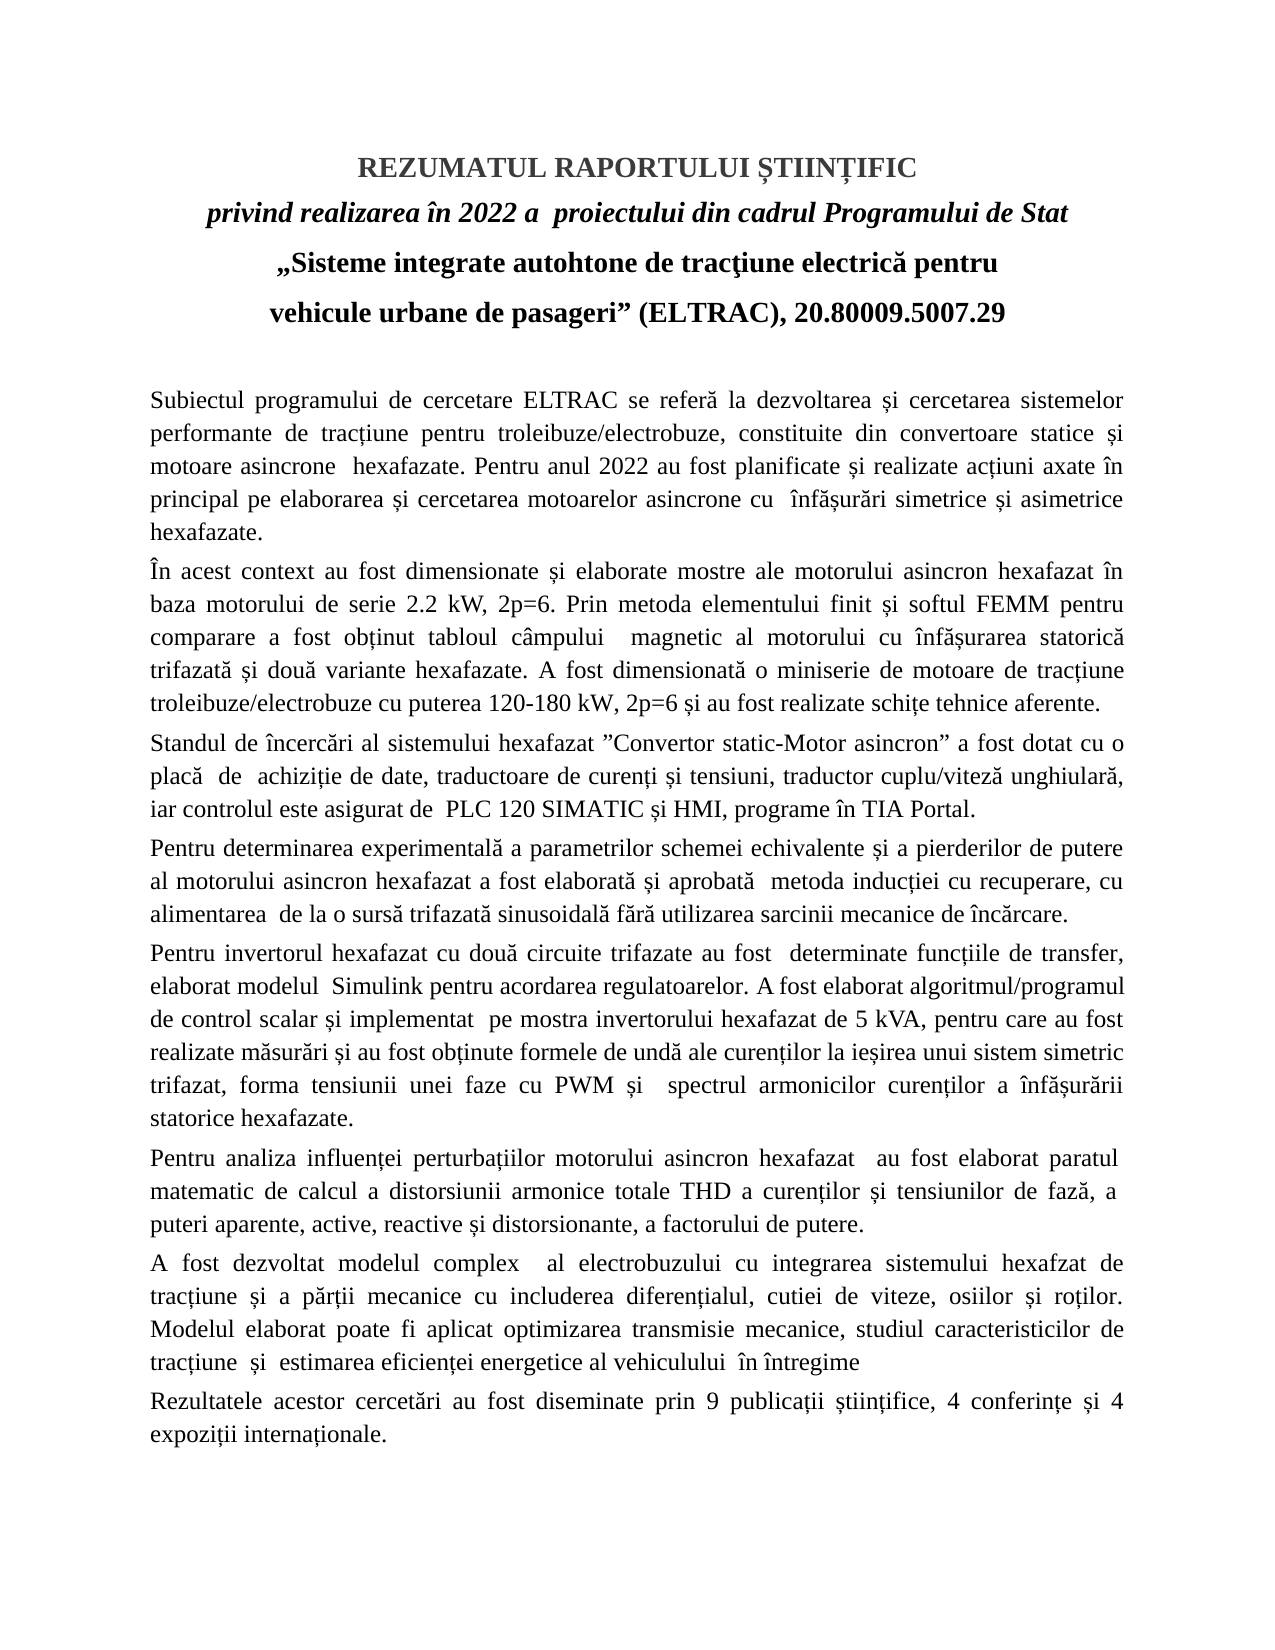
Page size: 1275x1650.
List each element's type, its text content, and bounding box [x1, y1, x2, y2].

text vehicule urbane de pasageri” (ELTRAC), 20.80009.5007.29 [150, 295, 1125, 329]
text Pentru analiza influenței perturbațiilor motorului asincron hexafazat au fost elaborat paratul matematic de calcul a distorsiunii armonice totale THD a curenților și tensiunilor de fază, a puteri aparente, active, reactive și distorsionante, a factorului de putere. [150, 1143, 1119, 1237]
text privind realizarea în 2022 a proiectului din cadrul Programului de Stat [150, 195, 1125, 228]
text Pentru determinarea experimentală a parametrilor schemei echivalente și a pierderilor de putere al motorului asincron hexafazat a fost elaborată și aprobată metoda inducției cu recuperare, cu alimentarea de la o sursă trifazată sinusoidală fără utilizarea sarcinii mecanice de încărcare. [150, 833, 1125, 928]
text A fost dezvoltat modelul complex al electrobuzului cu integrarea sistemului hexafzat de tracțiune și a părții mecanice cu includerea diferențialul, cutiei de viteze, osiilor și roților. Modelul elaborat poate fi aplicat optimizarea transmisie mecanice, studiul caracteristicilor de tracțiune și estimarea eficienței energetice al vehiculului în întregime [150, 1248, 1125, 1376]
text Rezultatele acestor cercetări au fost diseminate prin 9 publicații științifice, 4 conferințe și 4 expoziții internaționale. [150, 1386, 1125, 1448]
text Subiectul programului de cercetare ELTRAC se referă la dezvoltarea și cercetarea sistemelor performante de tracțiune pentru troleibuze/electrobuze, constituite din convertoare statice și motoare asincrone hexafazate. Pentru anul 2022 au fost planificate și realizate acțiuni axate în principal pe elaborarea și cercetarea motoarelor asincrone cu înfășurări simetrice și asimetrice hexafazate. [150, 385, 1125, 546]
text Pentru invertorul hexafazat cu două circuite trifazate au fost determinate funcțiile de transfer, elaborat modelul Simulink pentru acordarea regulatoarelor. A fost elaborat algoritmul/programul de control scalar și implementat pe mostra invertorului hexafazat de 5 kVA, pentru care au fost realizate măsurări și au fost obținute formele de undă ale curenților la ieșirea unui sistem simetric trifazat, forma tensiunii unei faze cu PWM și spectrul armonicilor curenților a înfășurării statorice hexafazate. [150, 938, 1125, 1132]
text Standul de încercări al sistemului hexafazat ”Convertor static-Motor asincron” a fost dotat cu o placă de achiziție de date, traductoare de curenți și tensiuni, traductor cuplu/viteză unghiulară, iar controlul este asigurat de PLC 120 SIMATIC și HMI, programe în TIA Portal. [150, 728, 1125, 822]
text „Sisteme integrate autohtone de tracţiune electrică pentru [150, 245, 1125, 279]
text REZUMATUL RAPORTULUI ȘTIINȚIFIC [150, 150, 1125, 183]
text În acest context au fost dimensionate și elaborate mostre ale motorului asincron hexafazat în baza motorului de serie 2.2 kW, 2p=6. Prin metoda elementului finit și softul FEMM pentru comparare a fost obținut tabloul câmpului magnetic al motorului cu înfășurarea statorică trifazată și două variante hexafazate. A fost dimensionată o miniserie de motoare de tracțiune troleibuze/electrobuze cu puterea 120-180 kW, 2p=6 și au fost realizate schițe tehnice aferente. [150, 556, 1125, 717]
